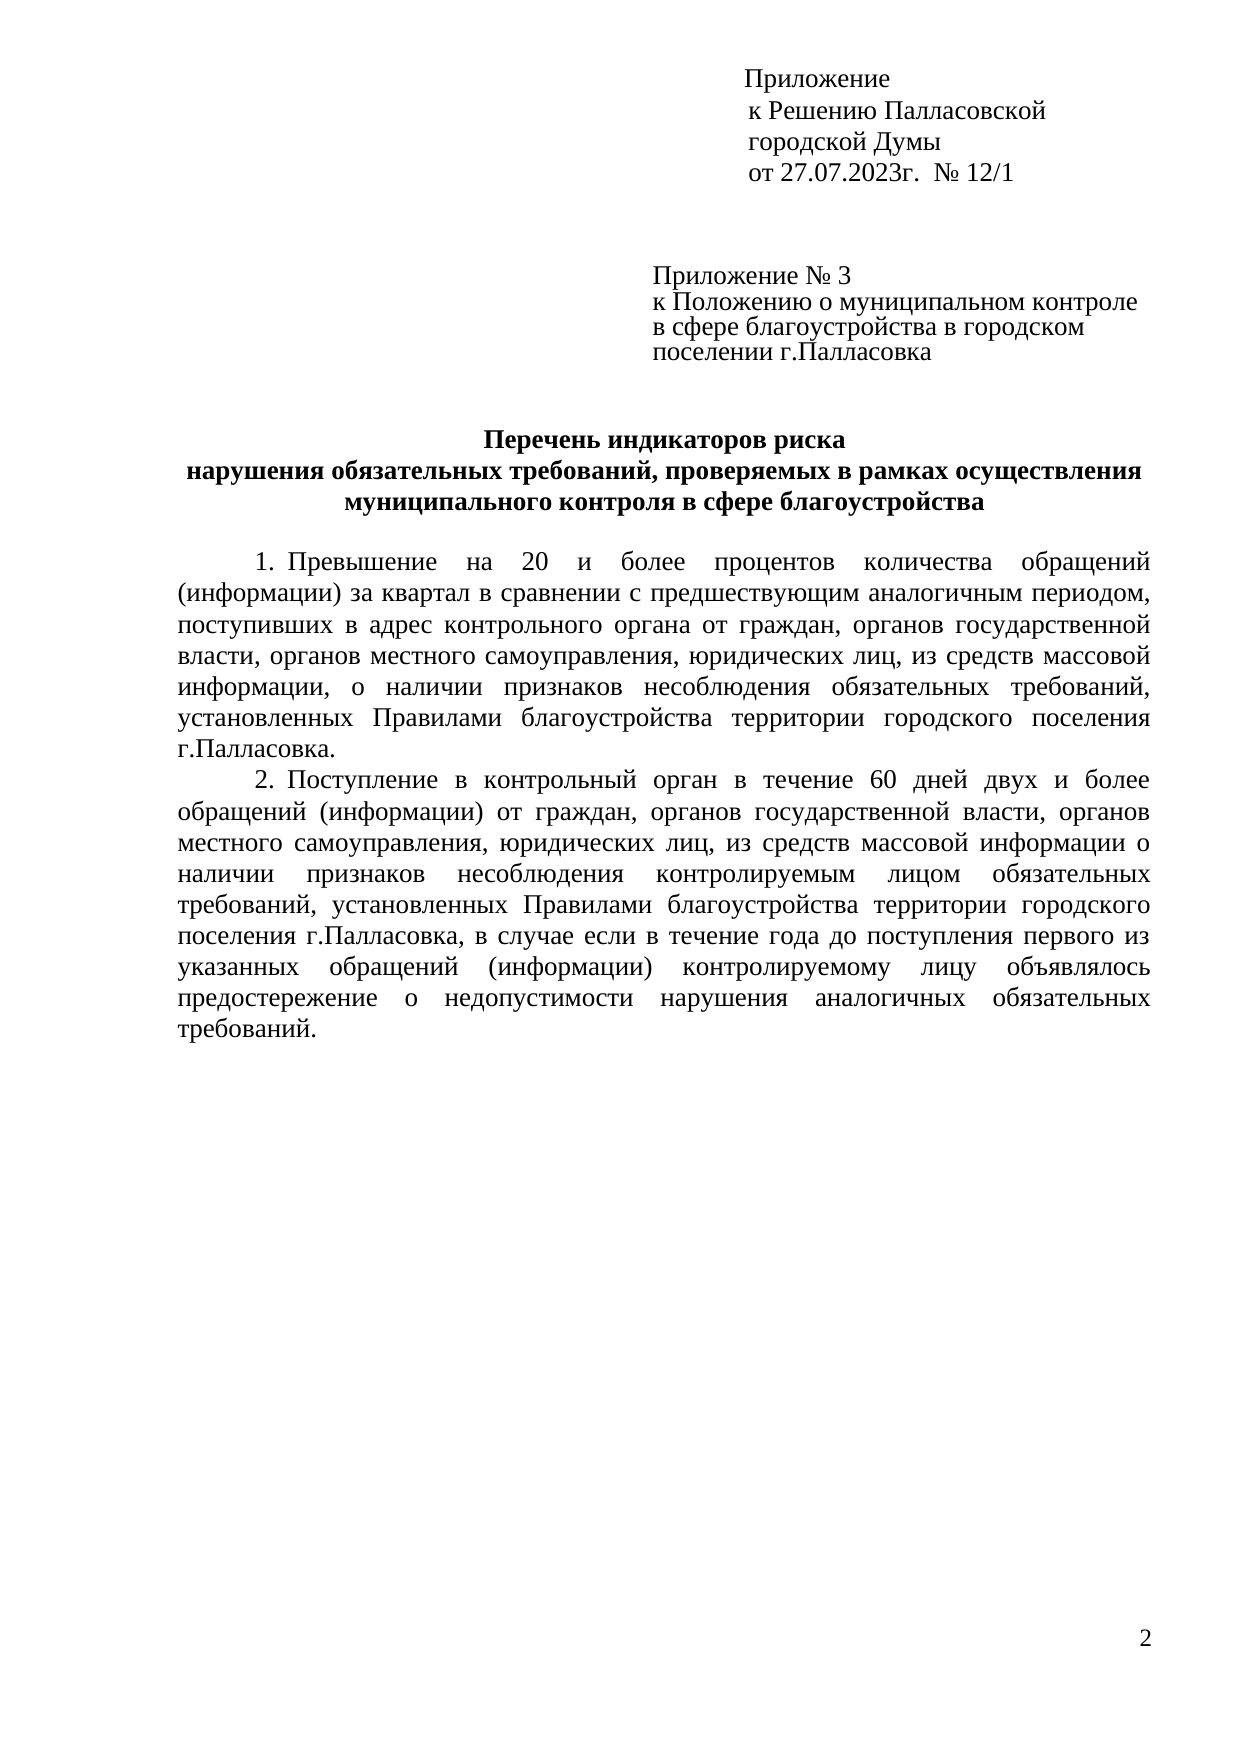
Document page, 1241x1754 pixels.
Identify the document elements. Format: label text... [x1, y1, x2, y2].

text от 27.07.2023г. № 12/1 [744, 156, 1152, 187]
text к Решению Палласовской [744, 94, 1152, 125]
text к Положению о муниципальном контроле в сфере благоустройства в городском поселении г.Палласовка [652, 290, 1152, 367]
text городской Думы [744, 125, 1152, 156]
text Перечень индикаторов риска нарушения обязательных требований, проверяемых в рамках осуществления муниципального контроля в сфере благоустройства [177, 423, 1152, 516]
list Поступление в контрольный орган в течение 60 дней двух и более обращений (информации) от граждан, органов государственной власти, органов местного самоуправления, юридических лиц, из средств массовой информации о наличии признаков несоблюдения контролируемым лицом обязательных требований, установленных Правилами благоустройства территории городского поселения г.Палласовка, в случае если в течение года до поступления первого из указанных обращений (информации) контролируемому лицу объявлялось предостережение о недопустимости нарушения аналогичных обязательных требований. [177, 763, 1152, 1044]
text Приложение [744, 63, 1152, 94]
text Приложение № 3 [652, 264, 1152, 290]
list Превышение на 20 и более процентов количества обращений (информации) за квартал в сравнении с предшествующим аналогичным периодом, поступивших в адрес контрольного органа от граждан, органов государственной власти, органов местного самоуправления, юридических лиц, из средств массовой информации, о наличии признаков несоблюдения обязательных требований, установленных Правилами благоустройства территории городского поселения г.Палласовка. [177, 545, 1152, 763]
